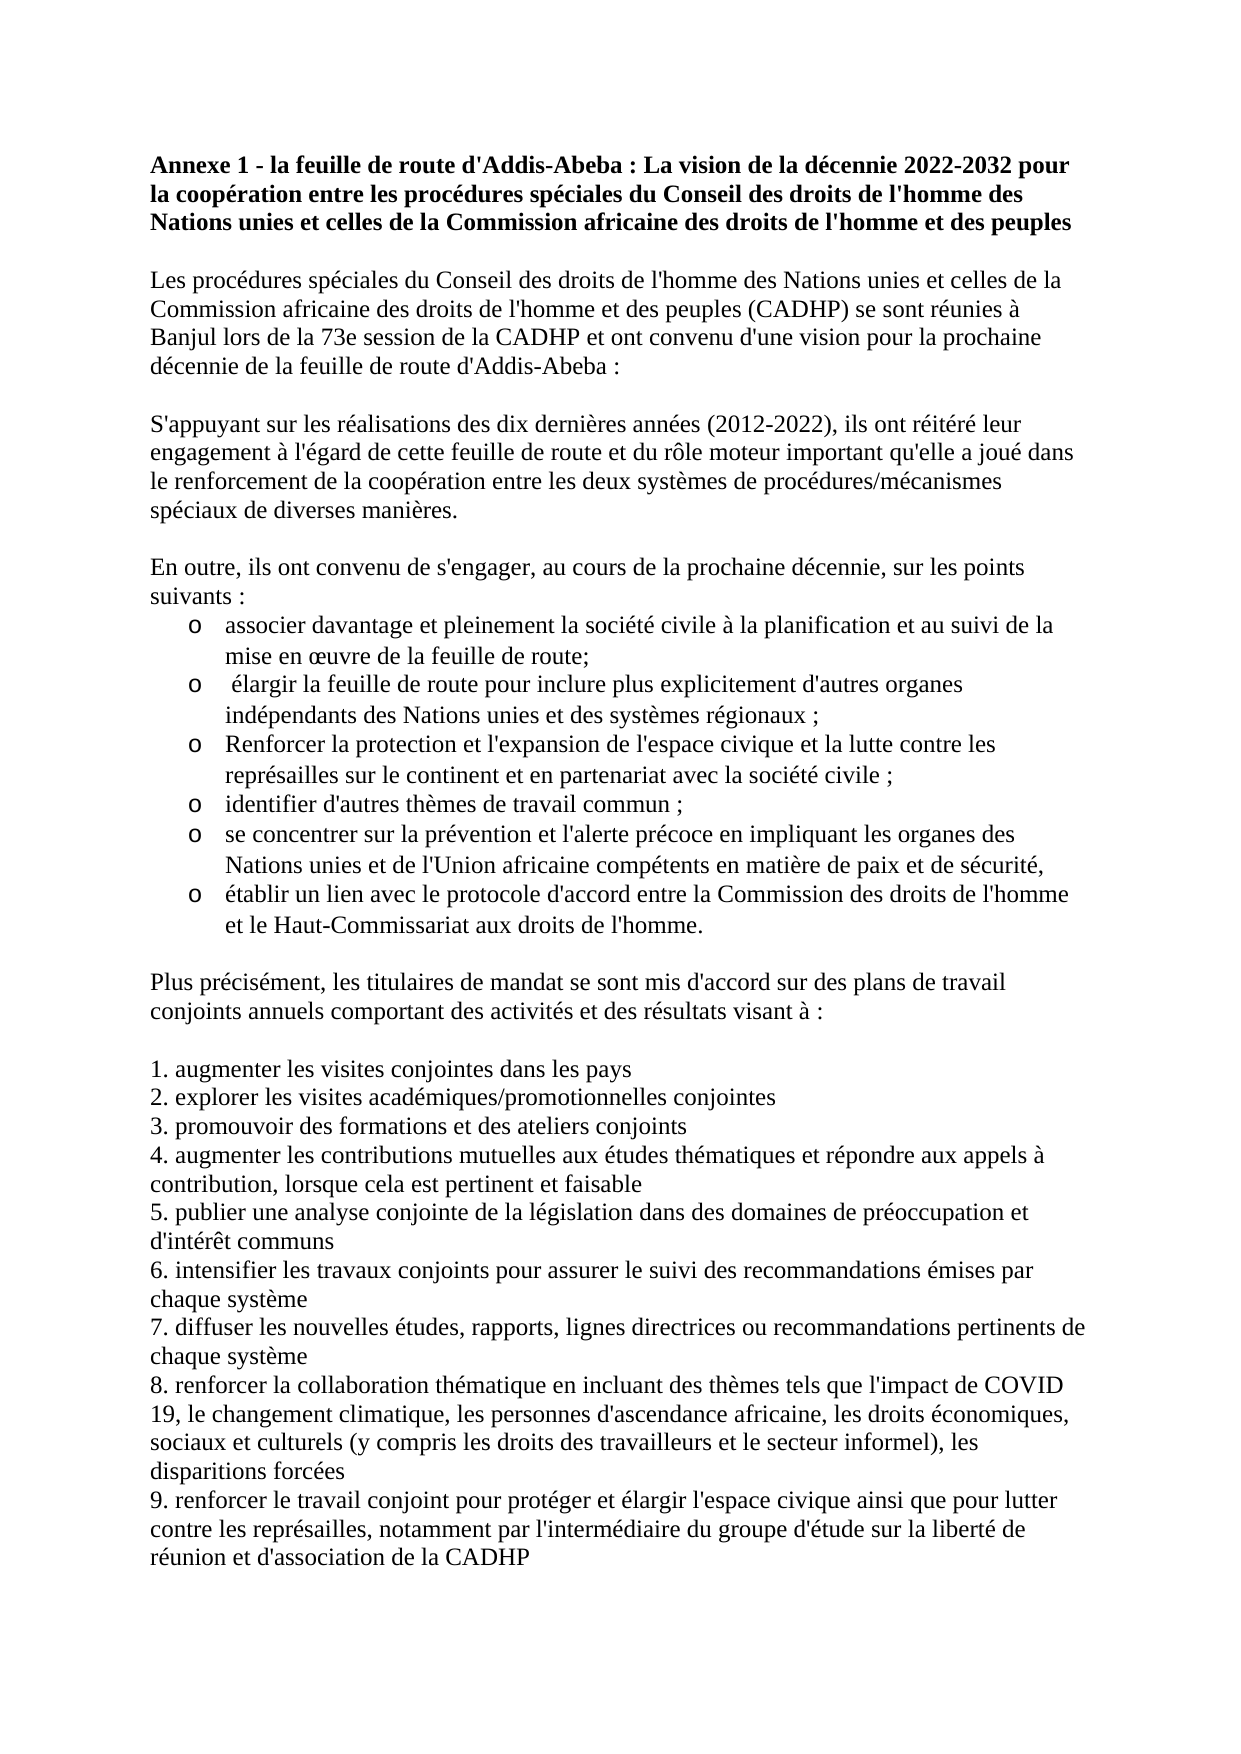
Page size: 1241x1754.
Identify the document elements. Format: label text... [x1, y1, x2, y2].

text S'appuyant sur les réalisations des dix dernières années (2012-2022), ils ont réitéré leur engagement à l'égard de cette feuille de route et du rôle moteur important qu'elle a joué dans le renforcement de la coopération entre les deux systèmes de procédures/mécanismes spéciaux de diverses manières. [150, 409, 1090, 524]
text 3. promouvoir des formations et des ateliers conjoints [150, 1111, 1090, 1140]
text Les procédures spéciales du Conseil des droits de l'homme des Nations unies et celles de la Commission africaine des droits de l'homme et des peuples (CADHP) se sont réunies à Banjul lors de la 73e session de la CADHP et ont convenu d'une vision pour la prochaine décennie de la feuille de route d'Addis-Abeba : [150, 265, 1090, 380]
list se concentrer sur la prévention et l'alerte précoce en impliquant les organes des Nations unies et de l'Union africaine compétents en matière de paix et de sécurité, [187, 819, 1090, 879]
text Plus précisément, les titulaires de mandat se sont mis d'accord sur des plans de travail conjoints annuels comportant des activités et des résultats visant à : [150, 967, 1090, 1025]
text 9. renforcer le travail conjoint pour protéger et élargir l'espace civique ainsi que pour lutter contre les représailles, notamment par l'intermédiaire du groupe d'étude sur la liberté de réunion et d'association de la CADHP [150, 1485, 1090, 1571]
text 4. augmenter les contributions mutuelles aux études thématiques et répondre aux appels à contribution, lorsque cela est pertinent et faisable [150, 1140, 1090, 1197]
text 1. augmenter les visites conjointes dans les pays [150, 1054, 1090, 1082]
text En outre, ils ont convenu de s'engager, au cours de la prochaine décennie, sur les points suivants : [150, 552, 1090, 610]
text 7. diffuser les nouvelles études, rapports, lignes directrices ou recommandations pertinents de chaque système [150, 1312, 1090, 1370]
list associer davantage et pleinement la société civile à la planification et au suivi de la mise en œuvre de la feuille de route; [187, 610, 1090, 669]
text Annexe 1 - la feuille de route d'Addis-Abeba : La vision de la décennie 2022-2032 pour la coopération entre les procédures spéciales du Conseil des droits de l'homme des Nations unies et celles de la Commission africaine des droits de l'homme et des peuples [150, 150, 1090, 236]
list Renforcer la protection et l'expansion de l'espace civique et la lutte contre les représailles sur le continent et en partenariat avec la société civile ; [187, 729, 1090, 789]
list identifier d'autres thèmes de travail commun ; [187, 789, 1090, 819]
text 5. publier une analyse conjointe de la législation dans des domaines de préoccupation et d'intérêt communs [150, 1197, 1090, 1255]
text 6. intensifier les travaux conjoints pour assurer le suivi des recommandations émises par chaque système [150, 1255, 1090, 1312]
list élargir la feuille de route pour inclure plus explicitement d'autres organes indépendants des Nations unies et des systèmes régionaux ; [187, 669, 1090, 729]
text 8. renforcer la collaboration thématique en incluant des thèmes tels que l'impact de COVID 19, le changement climatique, les personnes d'ascendance africaine, les droits économiques, sociaux et culturels (y compris les droits des travailleurs et le secteur informel), les disparitions forcées [150, 1370, 1090, 1485]
list établir un lien avec le protocole d'accord entre la Commission des droits de l'homme et le Haut-Commissariat aux droits de l'homme. [187, 879, 1090, 939]
text 2. explorer les visites académiques/promotionnelles conjointes [150, 1082, 1090, 1111]
